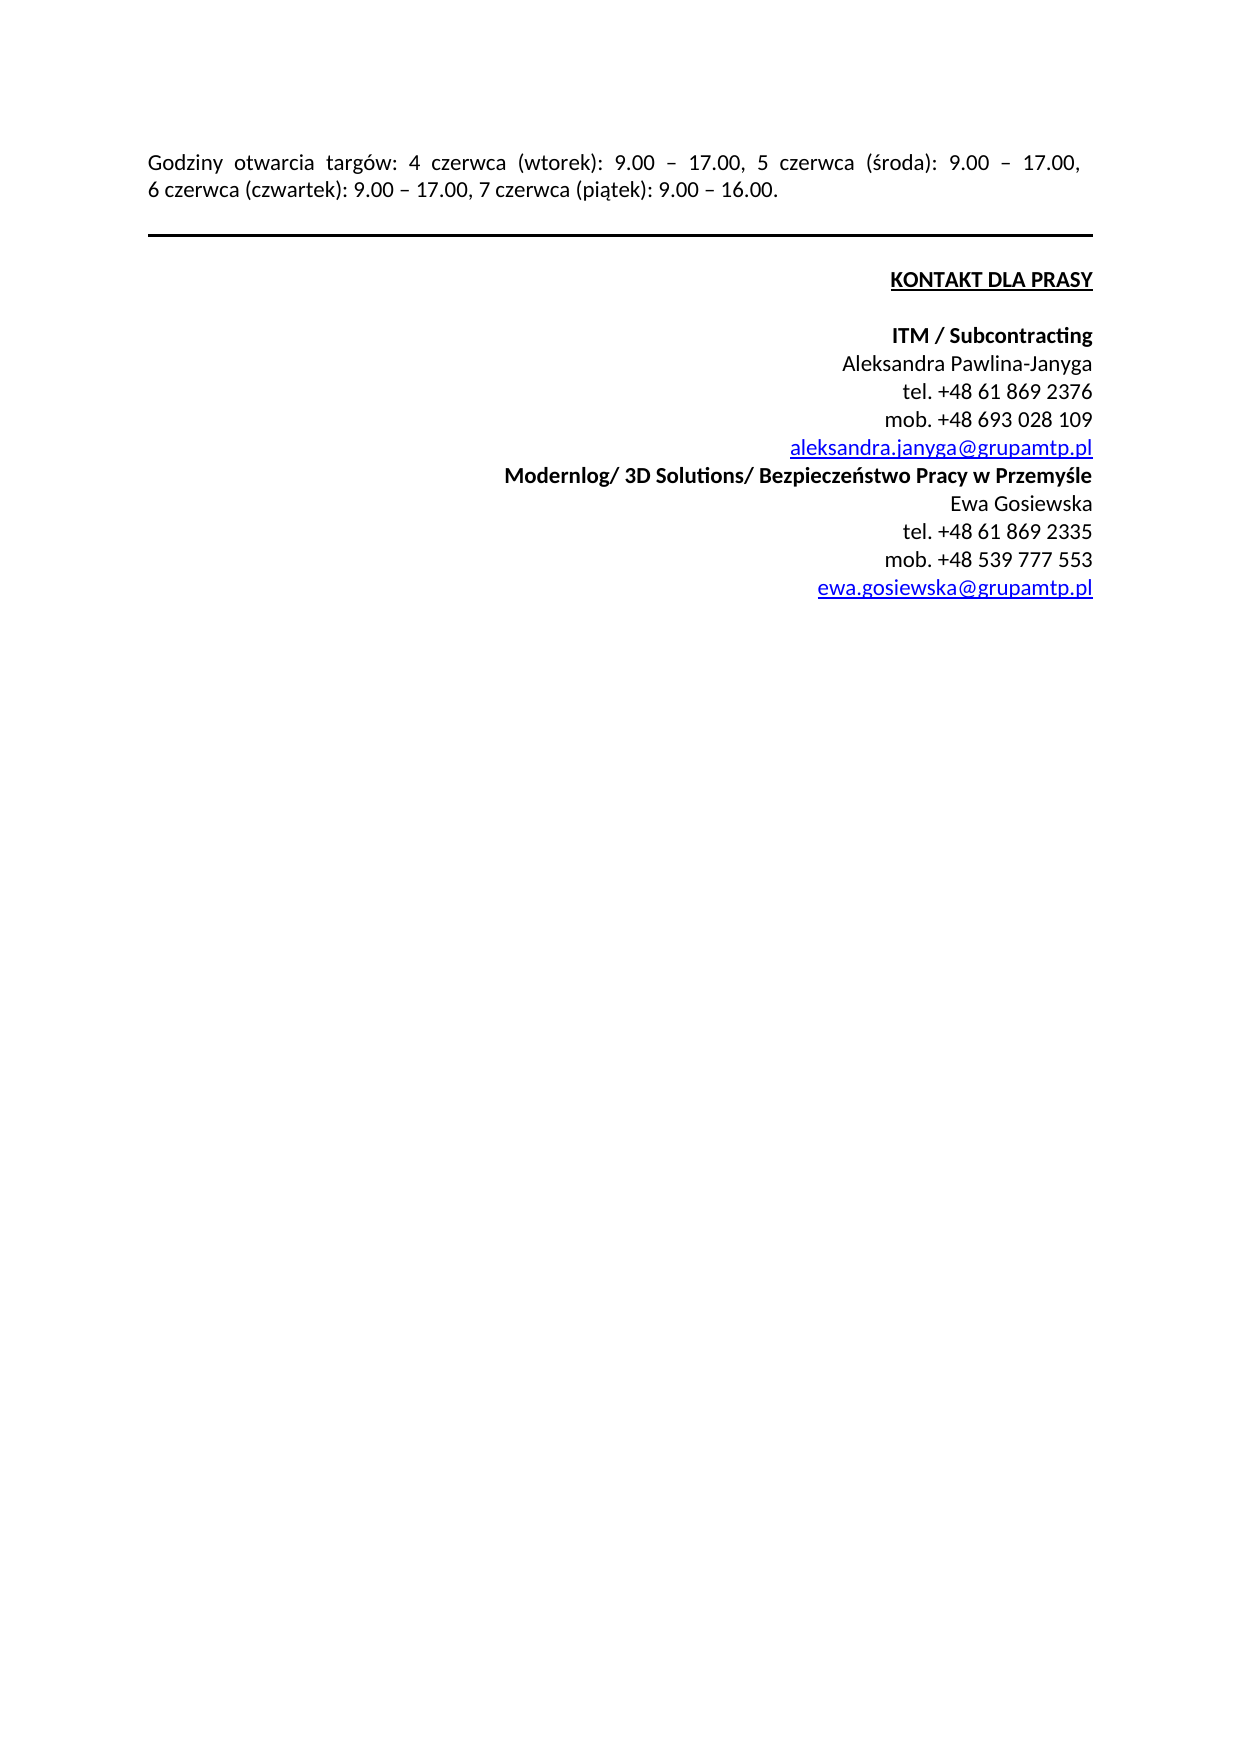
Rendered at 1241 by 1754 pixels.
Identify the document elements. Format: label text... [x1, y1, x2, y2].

text tel. +48 61 869 2376 [148, 377, 1093, 405]
text tel. +48 61 869 2335 [148, 517, 1093, 545]
text aleksandra.janyga@grupamtp.pl [148, 433, 1093, 461]
text mob. +48 693 028 109 [148, 405, 1093, 433]
text Ewa Gosiewska [148, 489, 1093, 517]
text Modernlog/ 3D Solutions/ Bezpieczeństwo Pracy w Przemyśle [148, 461, 1093, 489]
text ewa.gosiewska@grupamtp.pl [148, 573, 1093, 601]
text Godziny otwarcia targów: 4 czerwca (wtorek): 9.00 – 17.00, 5 czerwca (środa): 9.00 – 17.00, 6 czerwca (czwartek): 9.00 – 17.00, 7 czerwca (piątek): 9.00 – 16.00. [148, 148, 1093, 204]
text mob. +48 539 777 553 [148, 545, 1093, 573]
text KONTAKT DLA PRASY [148, 265, 1093, 293]
text ITM / Subcontracting [148, 321, 1093, 349]
text Aleksandra Pawlina-Janyga [148, 349, 1093, 377]
